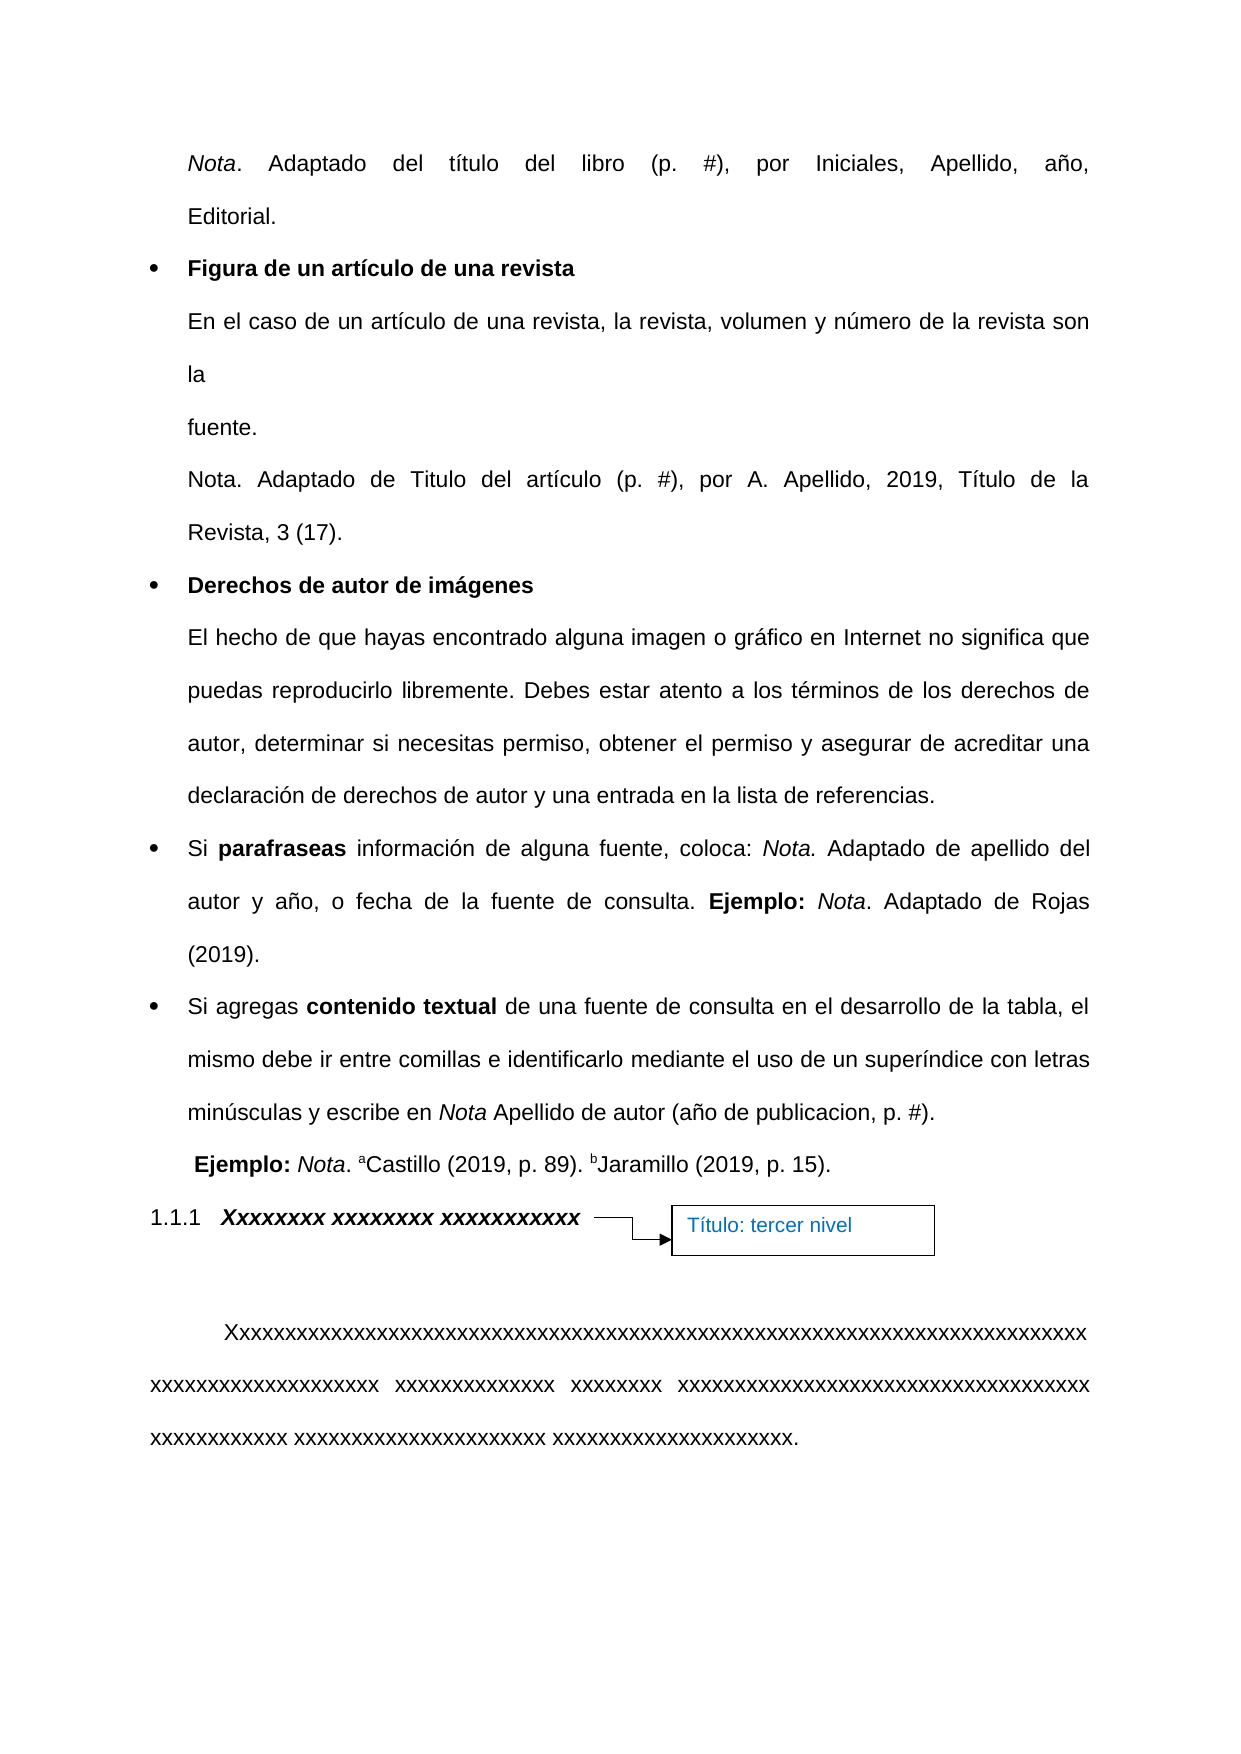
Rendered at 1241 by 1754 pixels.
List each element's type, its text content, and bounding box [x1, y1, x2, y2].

list Derechos de autor de imágenes [150, 572, 1090, 598]
list El hecho de que hayas encontrado alguna imagen o gráfico en Internet no significa que puedas reproducirlo libremente. Debes estar atento a los términos de los derechos de autor, determinar si necesitas permiso, obtener el permiso y asegurar de acreditar una declaración de derechos de autor y una entrada en la lista de referencias. [187, 624, 1090, 809]
subtitle Xxxxxxxx xxxxxxxx xxxxxxxxxxx [150, 1204, 1090, 1231]
list Si parafraseas información de alguna fuente, coloca: Nota. Adaptado de apellido del autor y año, o fecha de la fuente de consulta. Ejemplo: Nota. Adaptado de Rojas (2019). [150, 835, 1090, 967]
list Nota. Adaptado del título del libro (p. #), por Iniciales, Apellido, año, Editorial. [187, 150, 1090, 229]
list Figura de un artículo de una revista [150, 255, 1090, 282]
list Si agregas contenido textual de una fuente de consulta en el desarrollo de la tabla, el mismo debe ir entre comillas e identificarlo mediante el uso de un superíndice con letras minúsculas y escribe en Nota Apellido de autor (año de publicacion, p. #). [150, 993, 1090, 1125]
text Xxxxxxxxxxxxxxxxxxxxxxxxxxxxxxxxxxxxxxxxxxxxxxxxxxxxxxxxxxxxxxxxxxxxxxxxxxxxxxxxxxxxxxxxxxxxxxx xxxxxxxxxxxxxx xxxxxxxx xxxxxxxxxxxxxxxxxxxxxxxxxxxxxxxxxxxx xxxxxxxxxxxx xxxxxxxxxxxxxxxxxxxxxx xxxxxxxxxxxxxxxxxxxxx. [150, 1257, 1090, 1451]
text Ejemplo: Nota. aCastillo (2019, p. 89). bJaramillo (2019, p. 15). [187, 1151, 1090, 1178]
list En el caso de un artículo de una revista, la revista, volumen y número de la revista son la fuente. Nota. Adaptado de Titulo del artículo (p. #), por A. Apellido, 2019, Título de la Revista, 3 (17). [187, 308, 1090, 545]
